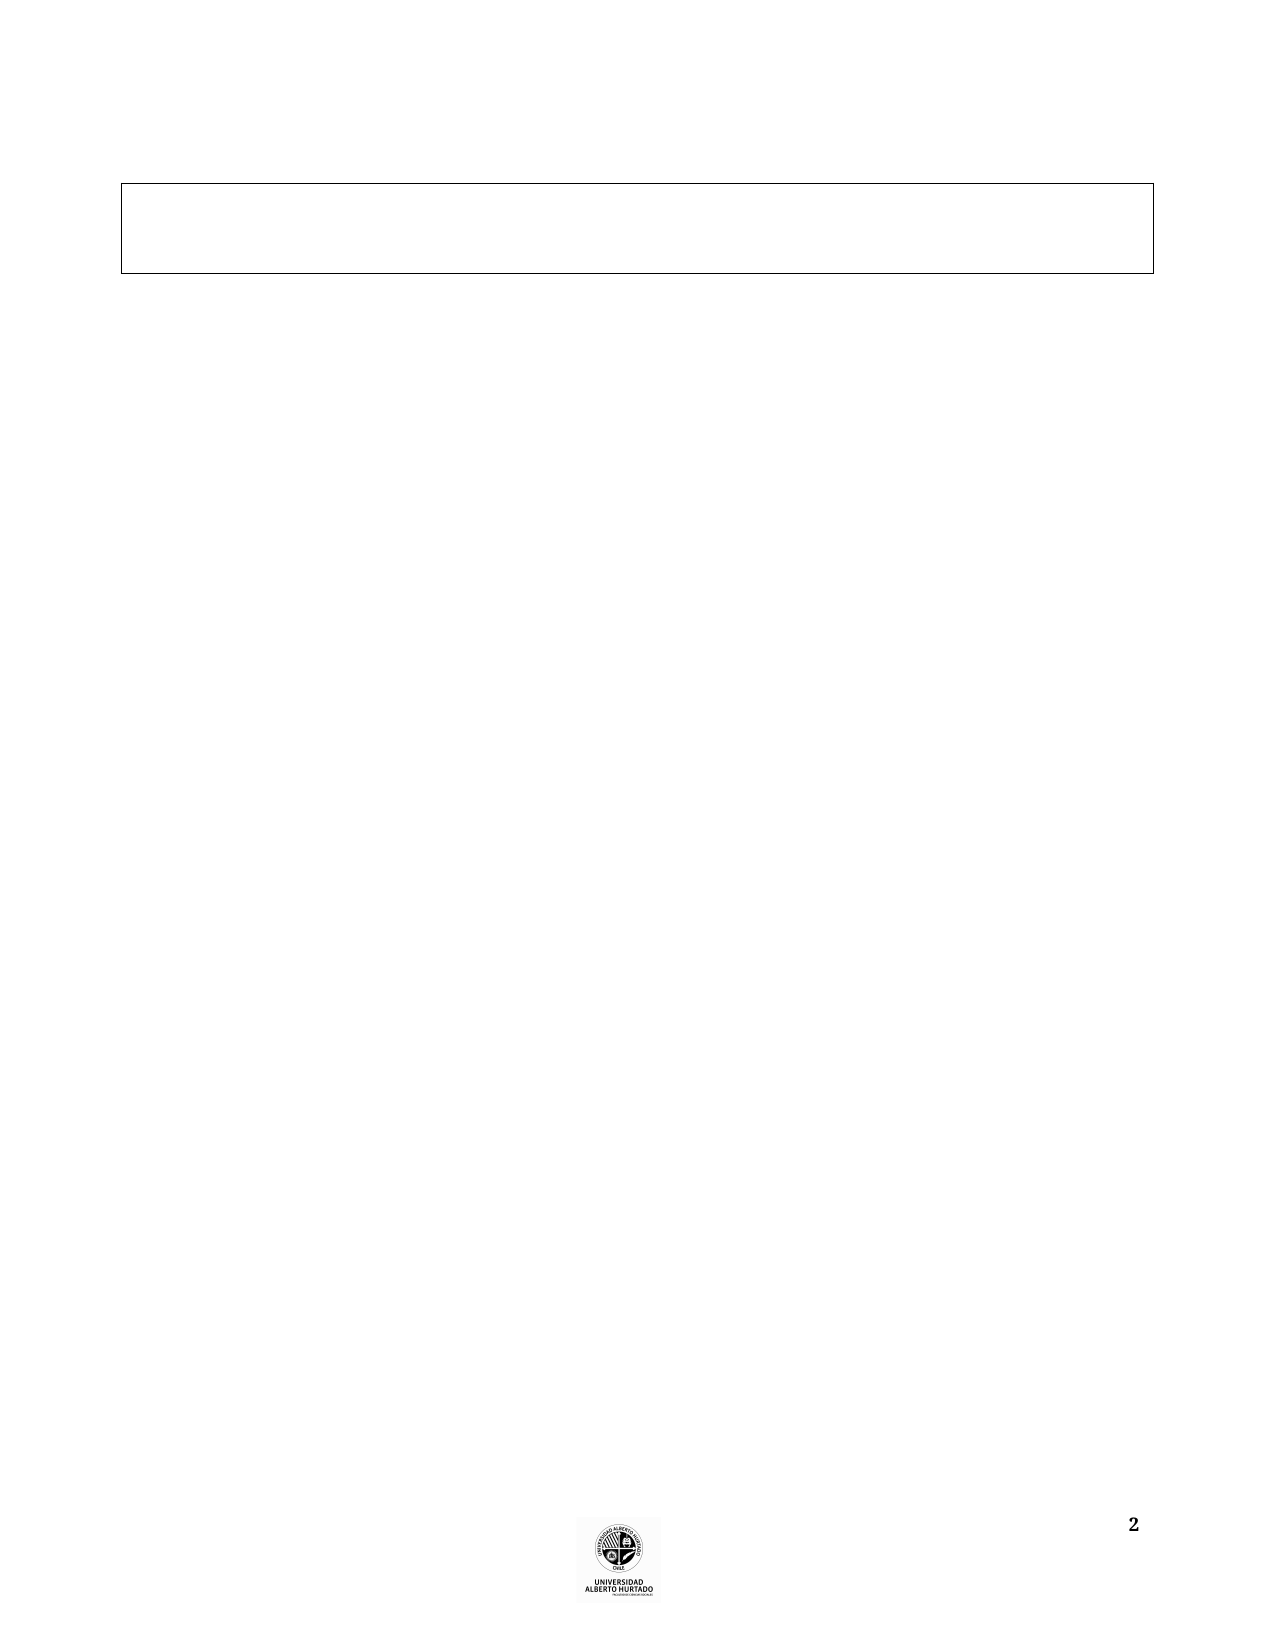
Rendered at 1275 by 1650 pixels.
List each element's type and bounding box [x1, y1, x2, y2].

picture [576, 1517, 662, 1603]
table_header [122, 184, 1153, 273]
